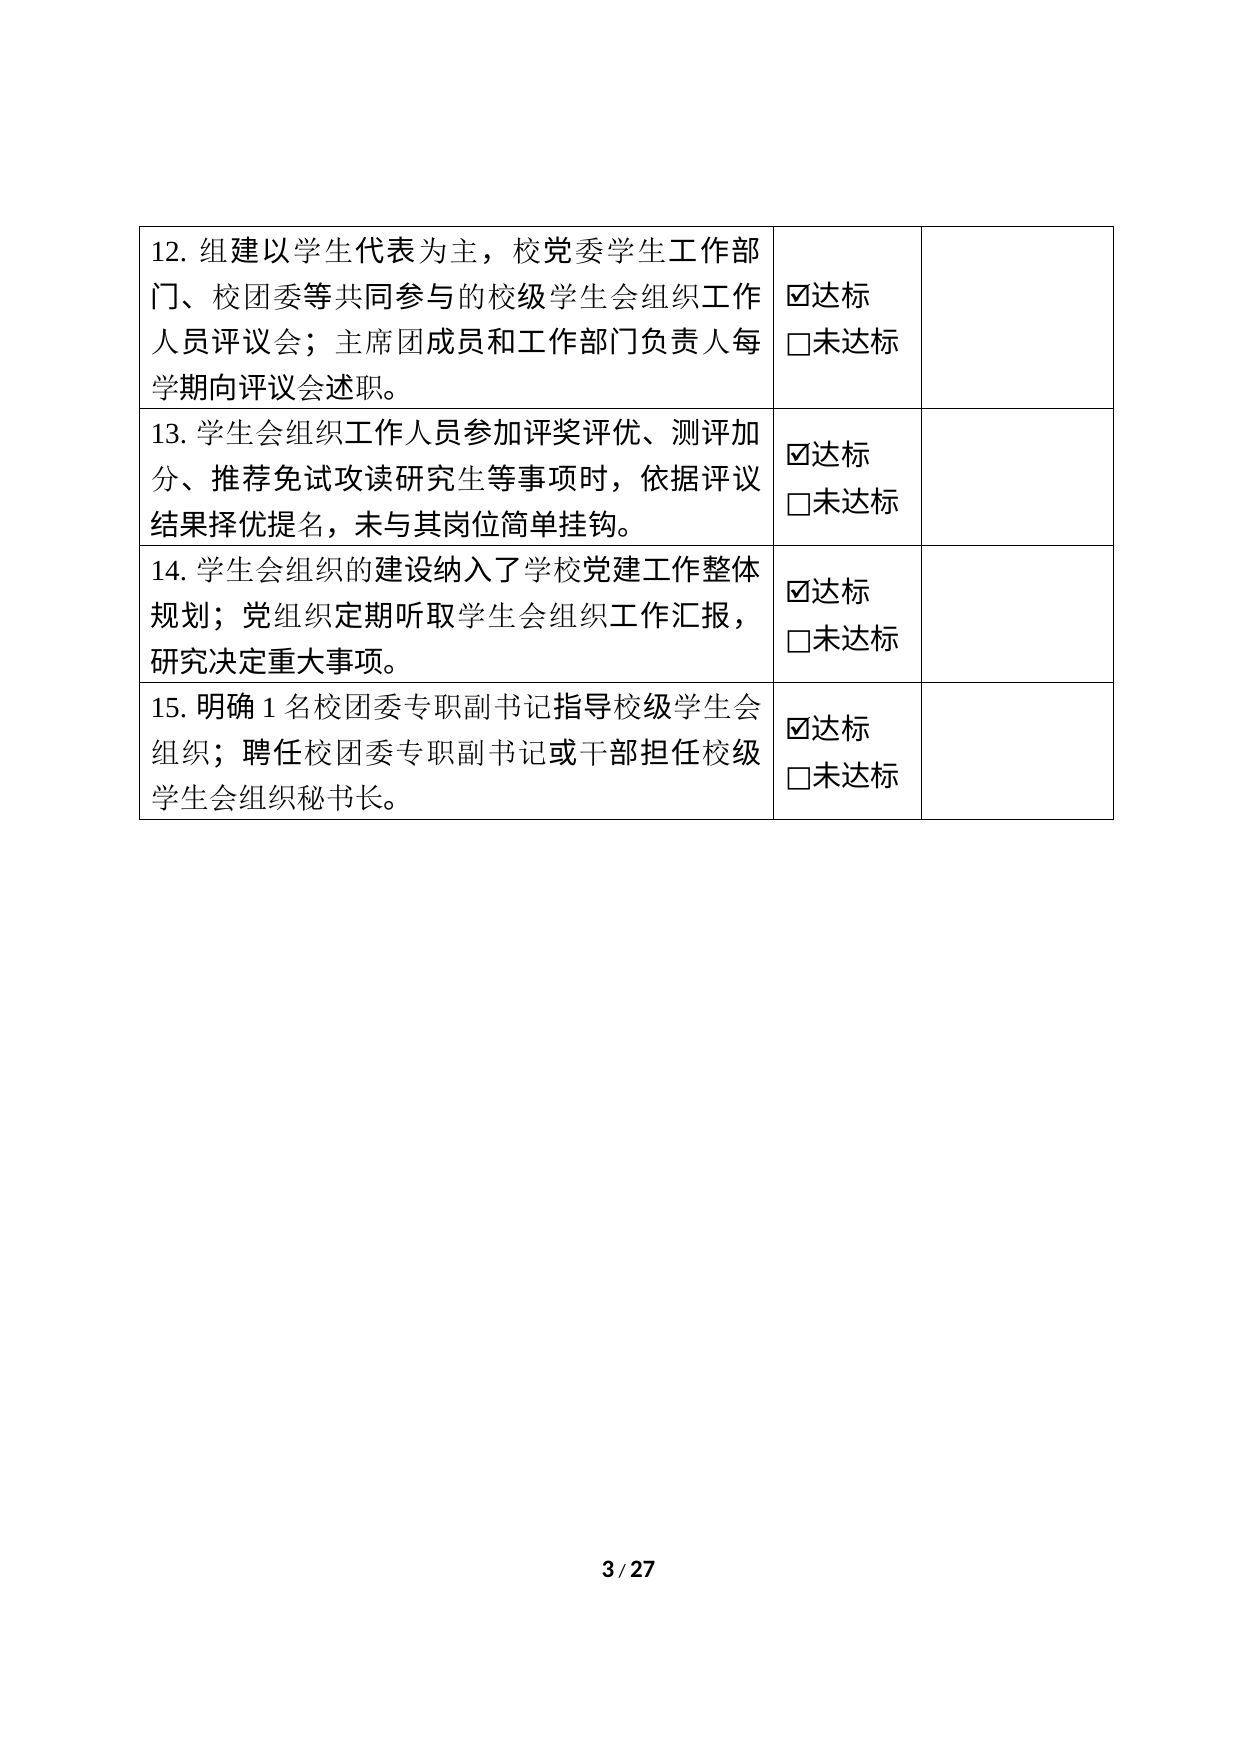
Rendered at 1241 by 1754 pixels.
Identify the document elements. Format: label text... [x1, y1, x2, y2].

table_cell 15. 明确1名校团委专职副书记指导校级学生会组织；聘任校团委专职副书记或干部担任校级学生会组织秘书长。 [140, 683, 773, 819]
table_cell 达标 □未达标 [774, 683, 921, 819]
table_cell 达标 □未达标 [774, 546, 921, 682]
table_cell 13. 学生会组织工作人员参加评奖评优、测评加分、推荐免试攻读研究生等事项时，依据评议结果择优提名，未与其岗位简单挂钩。 [140, 409, 773, 545]
table_cell 12. 组建以学生代表为主，校党委学生工作部门、校团委等共同参与的校级学生会组织工作人员评议会；主席团成员和工作部门负责人每学期向评议会述职。 [140, 227, 773, 408]
table_cell 达标 □未达标 [774, 409, 921, 545]
table_cell 达标 □未达标 [774, 227, 921, 408]
table_cell 14. 学生会组织的建设纳入了学校党建工作整体规划；党组织定期听取学生会组织工作汇报，研究决定重大事项。 [140, 546, 773, 682]
table_cell [922, 683, 1113, 819]
table_cell [922, 546, 1113, 682]
table_cell [922, 409, 1113, 545]
table_cell [922, 227, 1113, 408]
